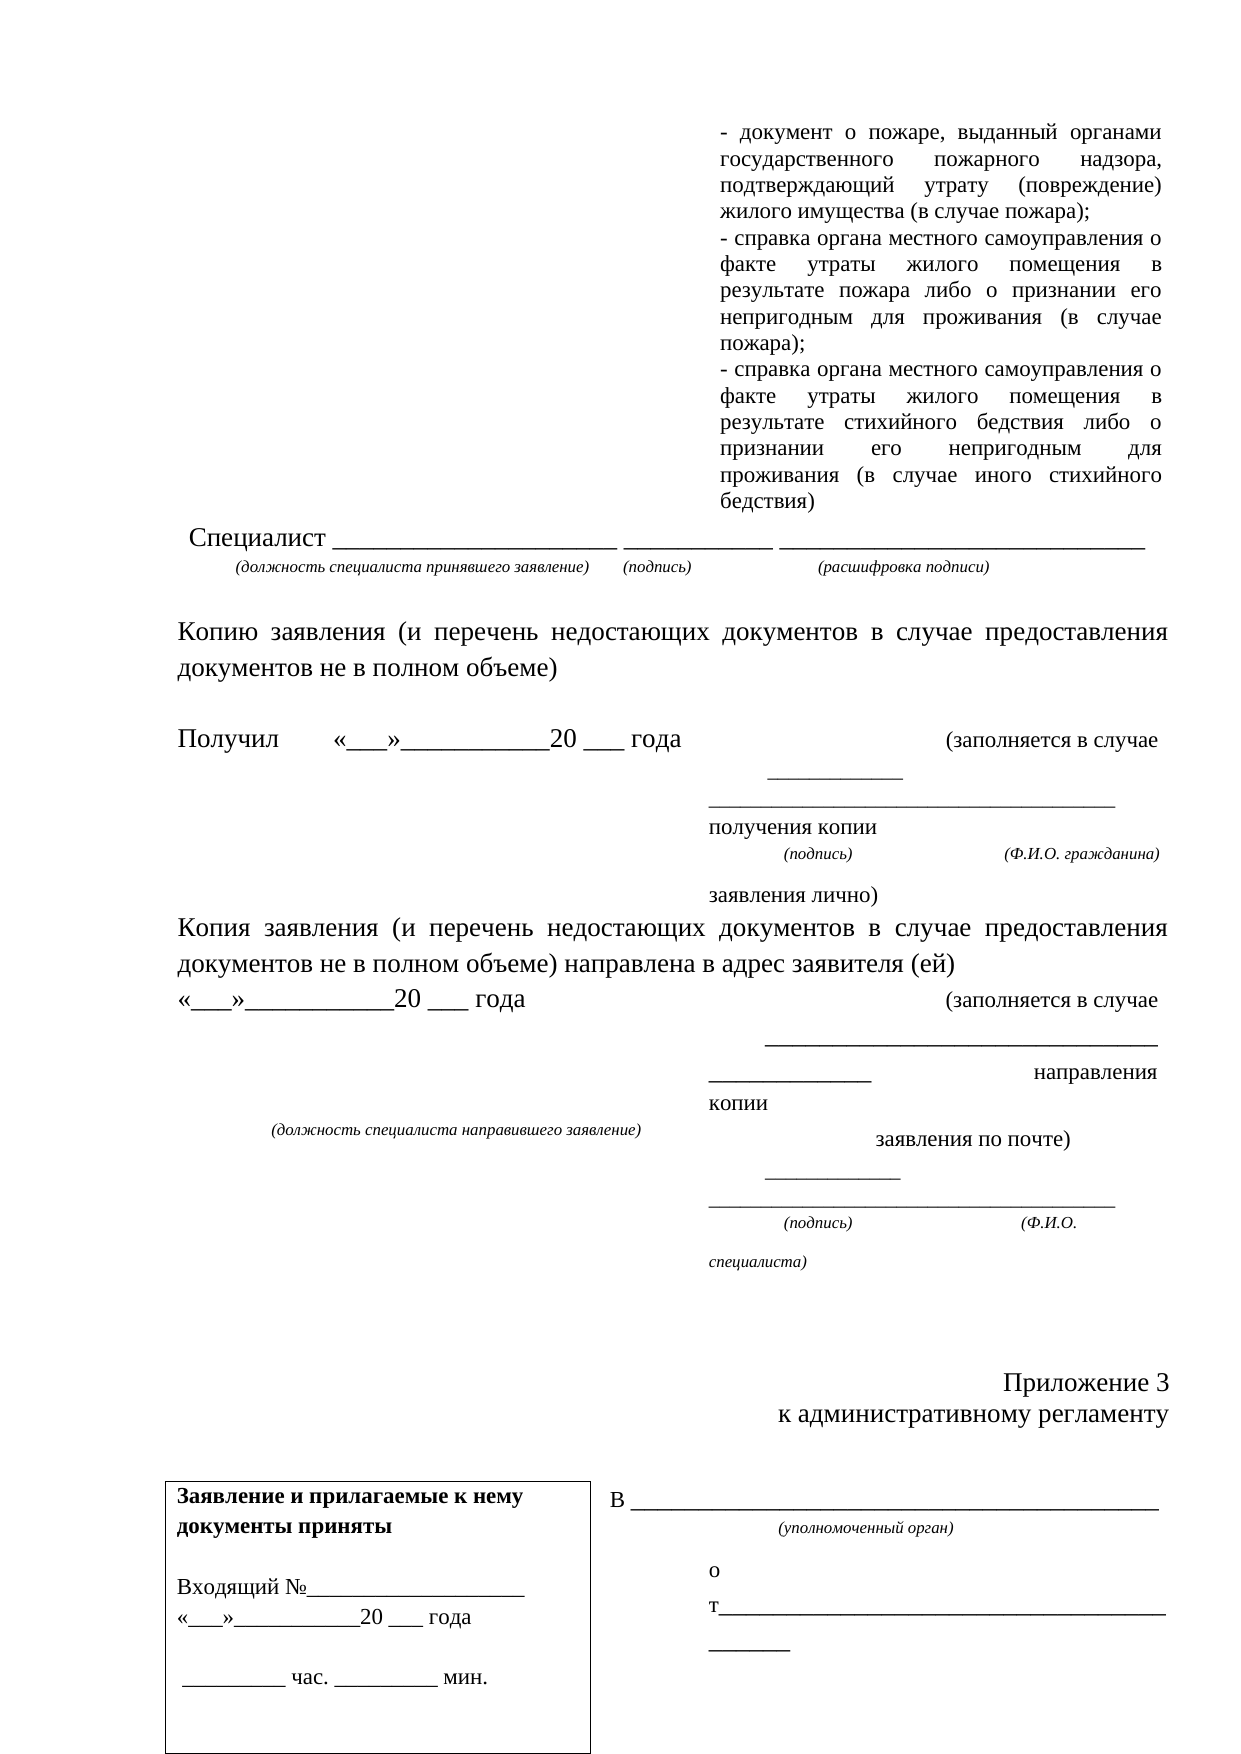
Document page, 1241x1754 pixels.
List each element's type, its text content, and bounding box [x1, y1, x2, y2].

table_cell Копию заявления (и перечень недостающих документов в случае предоставления документов не в полном объеме) Получил «___»___________20 ___ года (заполняется в случае _____________ _______________________________________ получения копии (подпись) (Ф.И.О. гражданина) заявления лично) Копия заявления (и перечень недостающих документов в случае предоставления документов не в полном объеме) направлена в адрес заявителя (ей) «___»___________20 ___ года (заполняется в случае _________________________________________ направления копии (должность специалиста направившего заявление) заявления по почте) _____________ _______________________________________ (подпись) (Ф.И.О. специалиста) [166, 615, 1181, 1310]
text (уполномоченный орган) [591, 1518, 1169, 1552]
text от_______________________________________ [709, 1557, 1169, 1654]
table_header Заявление и прилагаемые к нему документы приняты Входящий №___________________ «___»___________20 ___ года _________ час. _________ мин. [166, 1482, 590, 1753]
subtitle Приложение 3 [679, 1366, 1169, 1397]
subtitle к административному регламенту [679, 1397, 1169, 1428]
text В _______________________________________ [591, 1482, 1169, 1513]
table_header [177, 111, 1174, 615]
